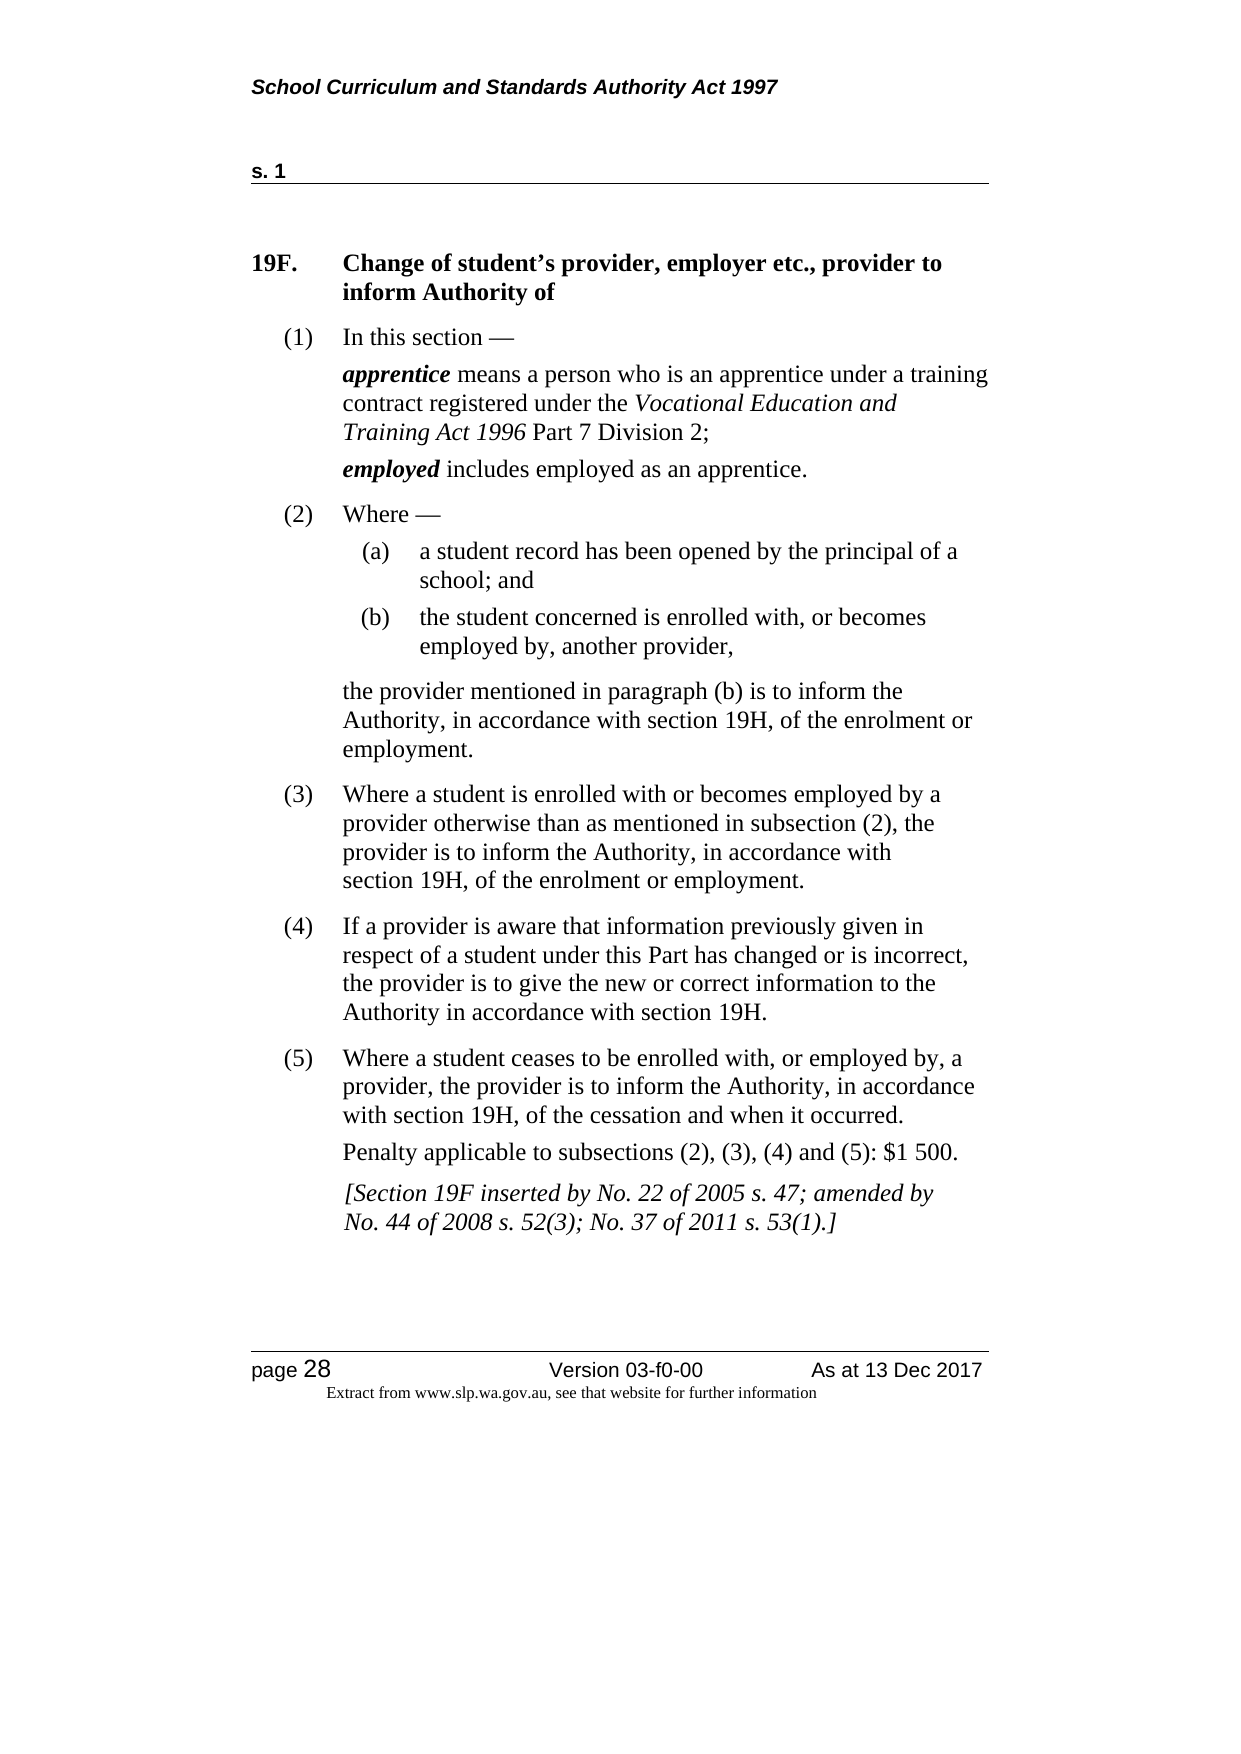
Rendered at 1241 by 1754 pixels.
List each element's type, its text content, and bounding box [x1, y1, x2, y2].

text (5) Where a student ceases to be enrolled with, or employed by, a provider, the provider is to inform the Authority, in accordance with section 19H, of the cessation and when it occurred. [251, 1043, 989, 1129]
text (1) In this section — [251, 322, 989, 351]
text employed includes employed as an apprentice. [251, 454, 989, 483]
subtitle 19F. Change of student’s provider, employer etc., provider to inform Authority of [251, 248, 989, 306]
text the provider mentioned in paragraph (b) is to inform the Authority, in accordance with section 19H, of the enrolment or employment. [251, 676, 989, 763]
text apprentice means a person who is an apprentice under a training contract registered under the Vocational Education and Training Act 1996 Part 7 Division 2; [251, 359, 989, 446]
text (2) Where — [251, 499, 989, 528]
text Penalty applicable to subsections (2), (3), (4) and (5): $1 500. [251, 1137, 989, 1166]
text (b) the student concerned is enrolled with, or becomes employed by, another provider, [251, 602, 989, 660]
text (3) Where a student is enrolled with or becomes employed by a provider otherwise than as mentioned in subsection (2), the provider is to inform the Authority, in accordance with section 19H, of the enrolment or employment. [251, 779, 989, 894]
text (4) If a provider is aware that information previously given in respect of a student under this Part has changed or is incorrect, the provider is to give the new or correct information to the Authority in accordance with section 19H. [251, 911, 989, 1026]
text (a) a student record has been opened by the principal of a school; and [251, 536, 989, 594]
text [Section 19F inserted by No. 22 of 2005 s. 47; amended by No. 44 of 2008 s. 52(3); No. 37 of 2011 s. 53(1).] [251, 1178, 989, 1236]
